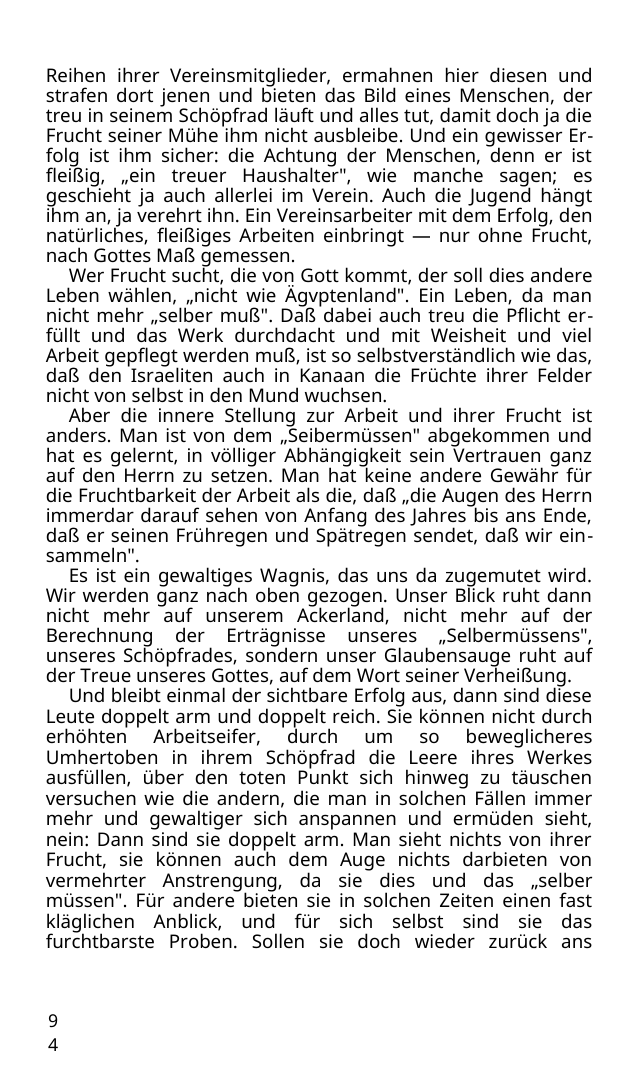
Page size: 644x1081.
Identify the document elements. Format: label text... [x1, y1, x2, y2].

text Es ist ein gewaltiges Wagnis, das uns da zugemutet wird. Wir werden ganz nach oben gezogen. Unser Blick ruht dann nicht mehr auf unserem Ackerland, nicht mehr auf der Berechnung der Erträgnisse unseres „Selbermüssens", unseres Schöpfrades, sondern unser Glaubensauge ruht auf der Treue unseres Gottes, auf dem Wort seiner Verheißung. [46, 566, 593, 686]
text Aber die innere Stellung zur Arbeit und ihrer Frucht ist anders. Man ist von dem „Seibermüssen" abgekommen und hat es gelernt, in völliger Abhängigkeit sein Vertrauen ganz auf den Herrn zu setzen. Man hat keine andere Gewähr für die Fruchtbarkeit der Arbeit als die, daß „die Augen des Herrn immerdar darauf sehen von Anfang des Jahres bis ans Ende, daß er seinen Frühregen und Spätregen sendet, daß wir einsammeln". [46, 406, 593, 566]
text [46, 66, 593, 266]
text Wer Frucht sucht, die von Gott kommt, der soll dies andere Leben wählen, „nicht wie Ägvptenland". Ein Leben, da man nicht mehr „selber muß". Daß dabei auch treu die Pflicht erfüllt und das Werk durchdacht und mit Weisheit und viel Arbeit gepflegt werden muß, ist so selbstverständlich wie das, daß den Israeliten auch in Kanaan die Früchte ihrer Felder nicht von selbst in den Mund wuchsen. [46, 266, 593, 406]
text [46, 686, 593, 953]
